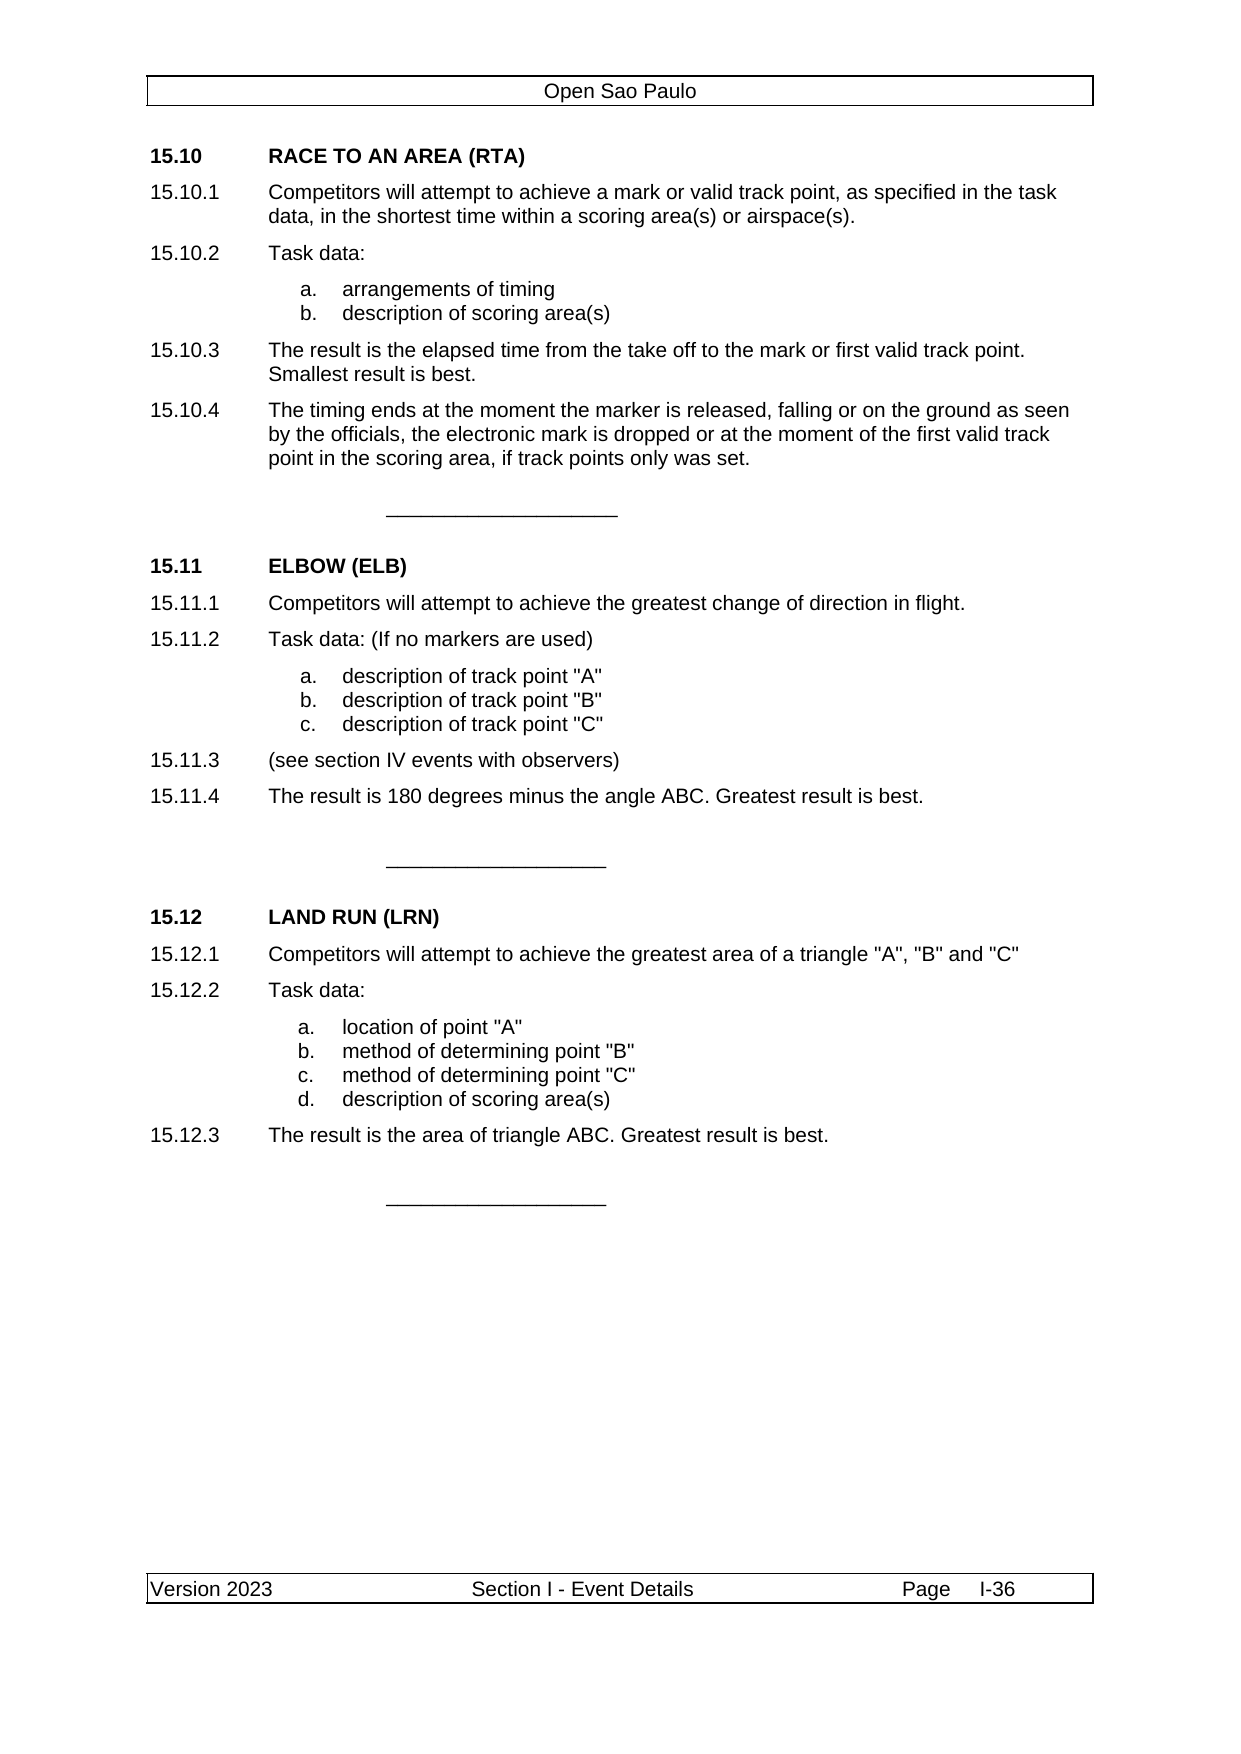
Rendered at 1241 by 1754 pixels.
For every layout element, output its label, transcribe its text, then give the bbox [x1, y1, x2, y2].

text ____________________ [150, 494, 1090, 518]
text a. arrangements of timing [300, 277, 1090, 301]
text 15.11.2 Task data: (If no markers are used) [150, 627, 1090, 651]
text 15.11.1 Competitors will attempt to achieve the greatest change of direction in flight. [150, 591, 1090, 614]
subtitle 15.11 ELBOW (ELB) [150, 554, 1090, 578]
text ___________________ [150, 1183, 1090, 1207]
text d. description of scoring area(s) [298, 1086, 1090, 1110]
text c. description of track point "C" [300, 711, 1090, 735]
subtitle 15.10 RACE TO AN AREA (RTA) [150, 144, 1090, 168]
text a. location of point "A" [298, 1014, 1090, 1038]
text 15.11.4 The result is 180 degrees minus the angle ABC. Greatest result is best. [150, 784, 1090, 808]
text 15.12.2 Task data: [150, 978, 1090, 1002]
text b. description of track point "B" [300, 687, 1090, 711]
text b. description of scoring area(s) [150, 301, 1090, 325]
text 15.12.1 Competitors will attempt to achieve the greatest area of a triangle "A", "B" and "C" [150, 942, 1090, 966]
text 15.10.3 The result is the elapsed time from the take off to the mark or first valid track point. Smallest result is best. [150, 337, 1090, 385]
text b. method of determining point "B" [298, 1038, 1090, 1062]
text 15.10.1 Competitors will attempt to achieve a mark or valid track point, as specified in the task data, in the shortest time within a scoring area(s) or airspace(s). [150, 180, 1090, 228]
text 15.10.2 Task data: [150, 241, 1090, 264]
text a. description of track point "A" [300, 663, 1090, 687]
text 15.12.3 The result is the area of triangle ABC. Greatest result is best. [150, 1123, 1090, 1147]
text c. method of determining point "C" [298, 1062, 1090, 1086]
text 15.11.3 (see section IV events with observers) [150, 748, 1090, 772]
text 15.10.4 The timing ends at the moment the marker is released, falling or on the ground as seen by the officials, the electronic mark is dropped or at the moment of the first valid track point in the scoring area, if track points only was set. [150, 398, 1090, 470]
subtitle 15.12 LAND RUN (LRN) [150, 905, 1090, 929]
text ___________________ [150, 845, 1090, 869]
